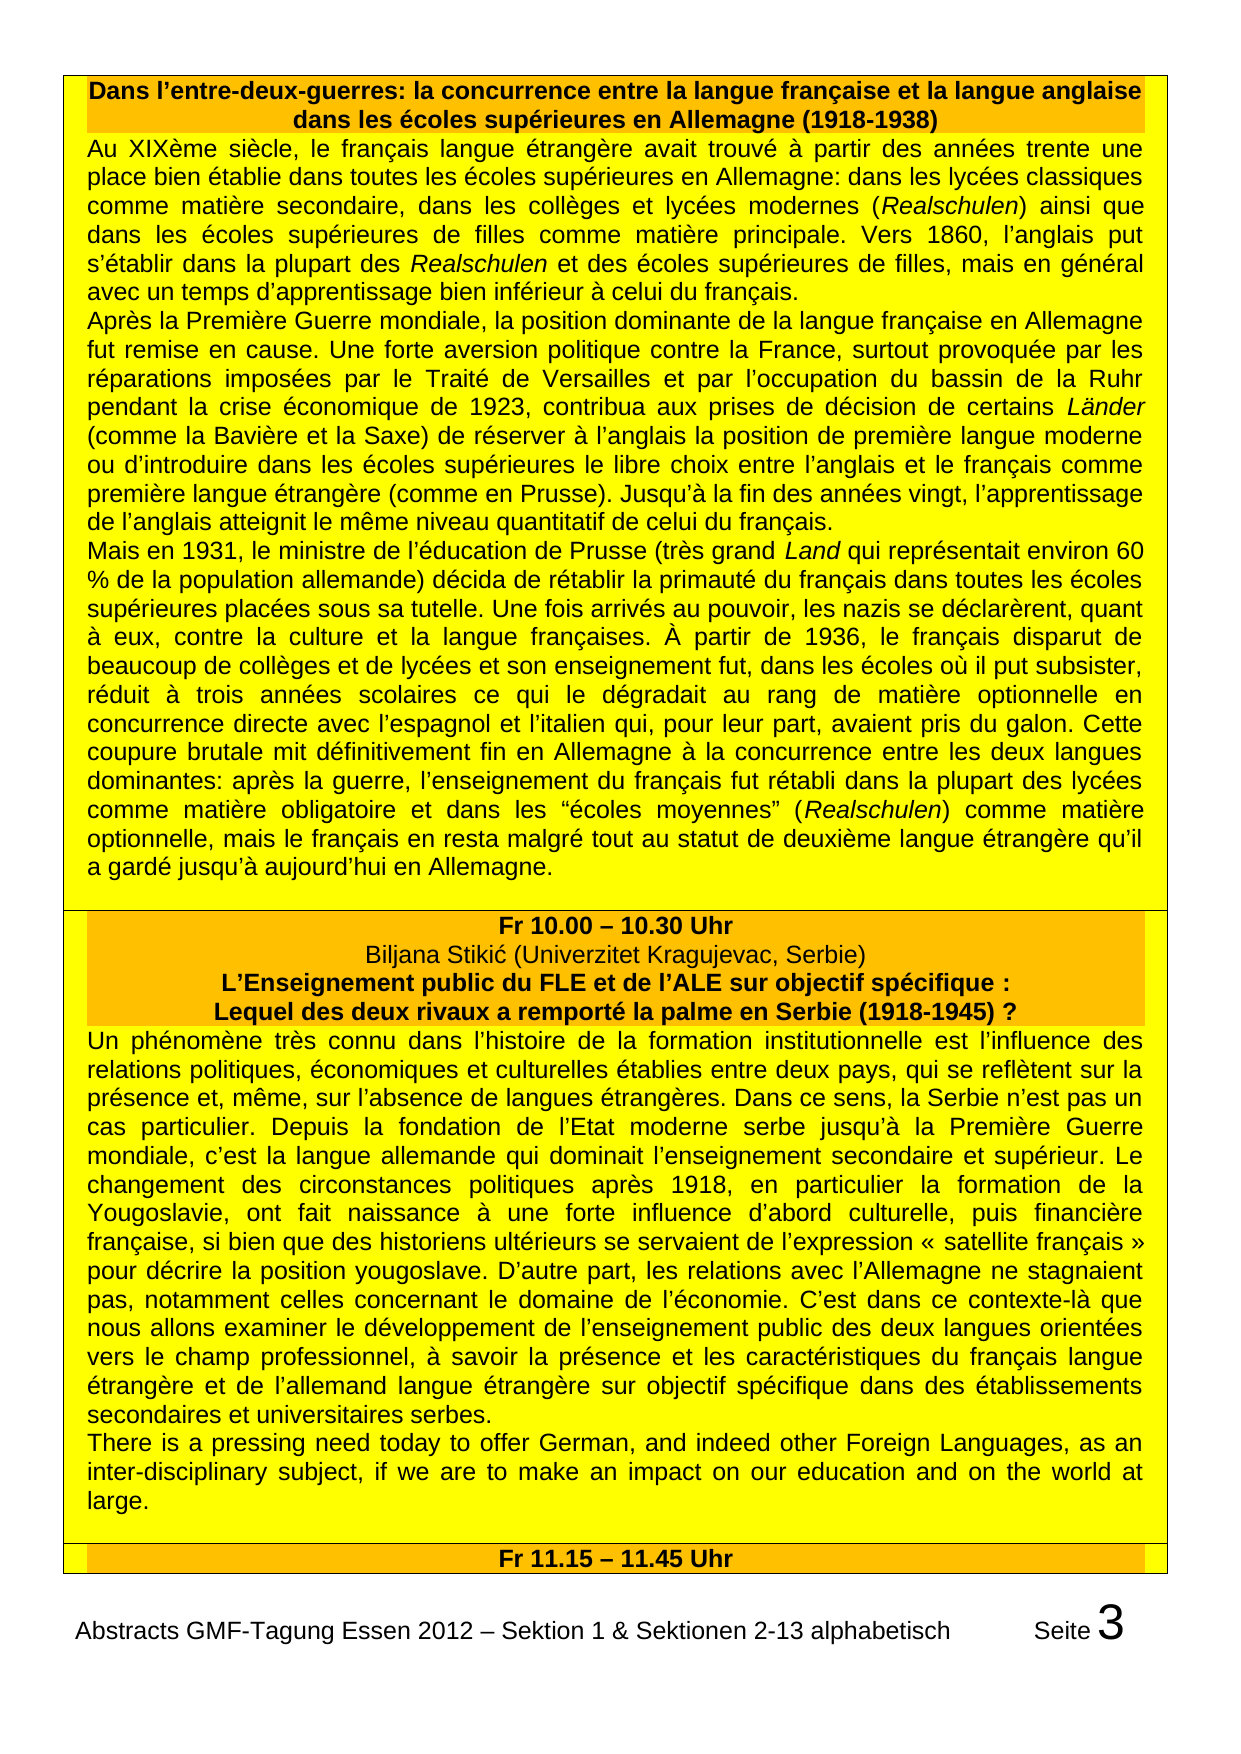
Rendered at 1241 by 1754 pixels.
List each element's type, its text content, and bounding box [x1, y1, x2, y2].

table_cell Fr 10.00 – 10.30 Uhr Biljana Stikić (Univerzitet Kragujevac, Serbie) L’Enseignement public du FLE et de l’ALE sur objectif spécifique : Lequel des deux rivaux a remporté la palme en Serbie (1918-1945) ? Un phénomène très connu dans l’histoire de la formation institutionnelle est l’influence des relations politiques, économiques et culturelles établies entre deux pays, qui se reflètent sur la présence et, même, sur l’absence de langues étrangères. Dans ce sens, la Serbie n’est pas un cas particulier. Depuis la fondation de l’Etat moderne serbe jusqu’à la Première Guerre mondiale, c’est la langue allemande qui dominait l’enseignement secondaire et supérieur. Le changement des circonstances politiques après 1918, en particulier la formation de la Yougoslavie, ont fait naissance à une forte influence d’abord culturelle, puis financière française, si bien que des historiens ultérieurs se servaient de l’expression « satellite français » pour décrire la position yougoslave. D’autre part, les relations avec l’Allemagne ne stagnaient pas, notamment celles concernant le domaine de l’économie. C’est dans ce contexte-là que nous allons examiner le développement de l’enseignement public des deux langues orientées vers le champ professionnel, à savoir la présence et les caractéristiques du français langue étrangère et de l’allemand langue étrangère sur objectif spécifique dans des établissements secondaires et universitaires serbes. There is a pressing need today to offer German, and indeed other Foreign Languages, as an inter-disciplinary subject, if we are to make an impact on our education and on the world at large. [64, 911, 1167, 1543]
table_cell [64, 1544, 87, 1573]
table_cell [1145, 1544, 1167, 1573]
